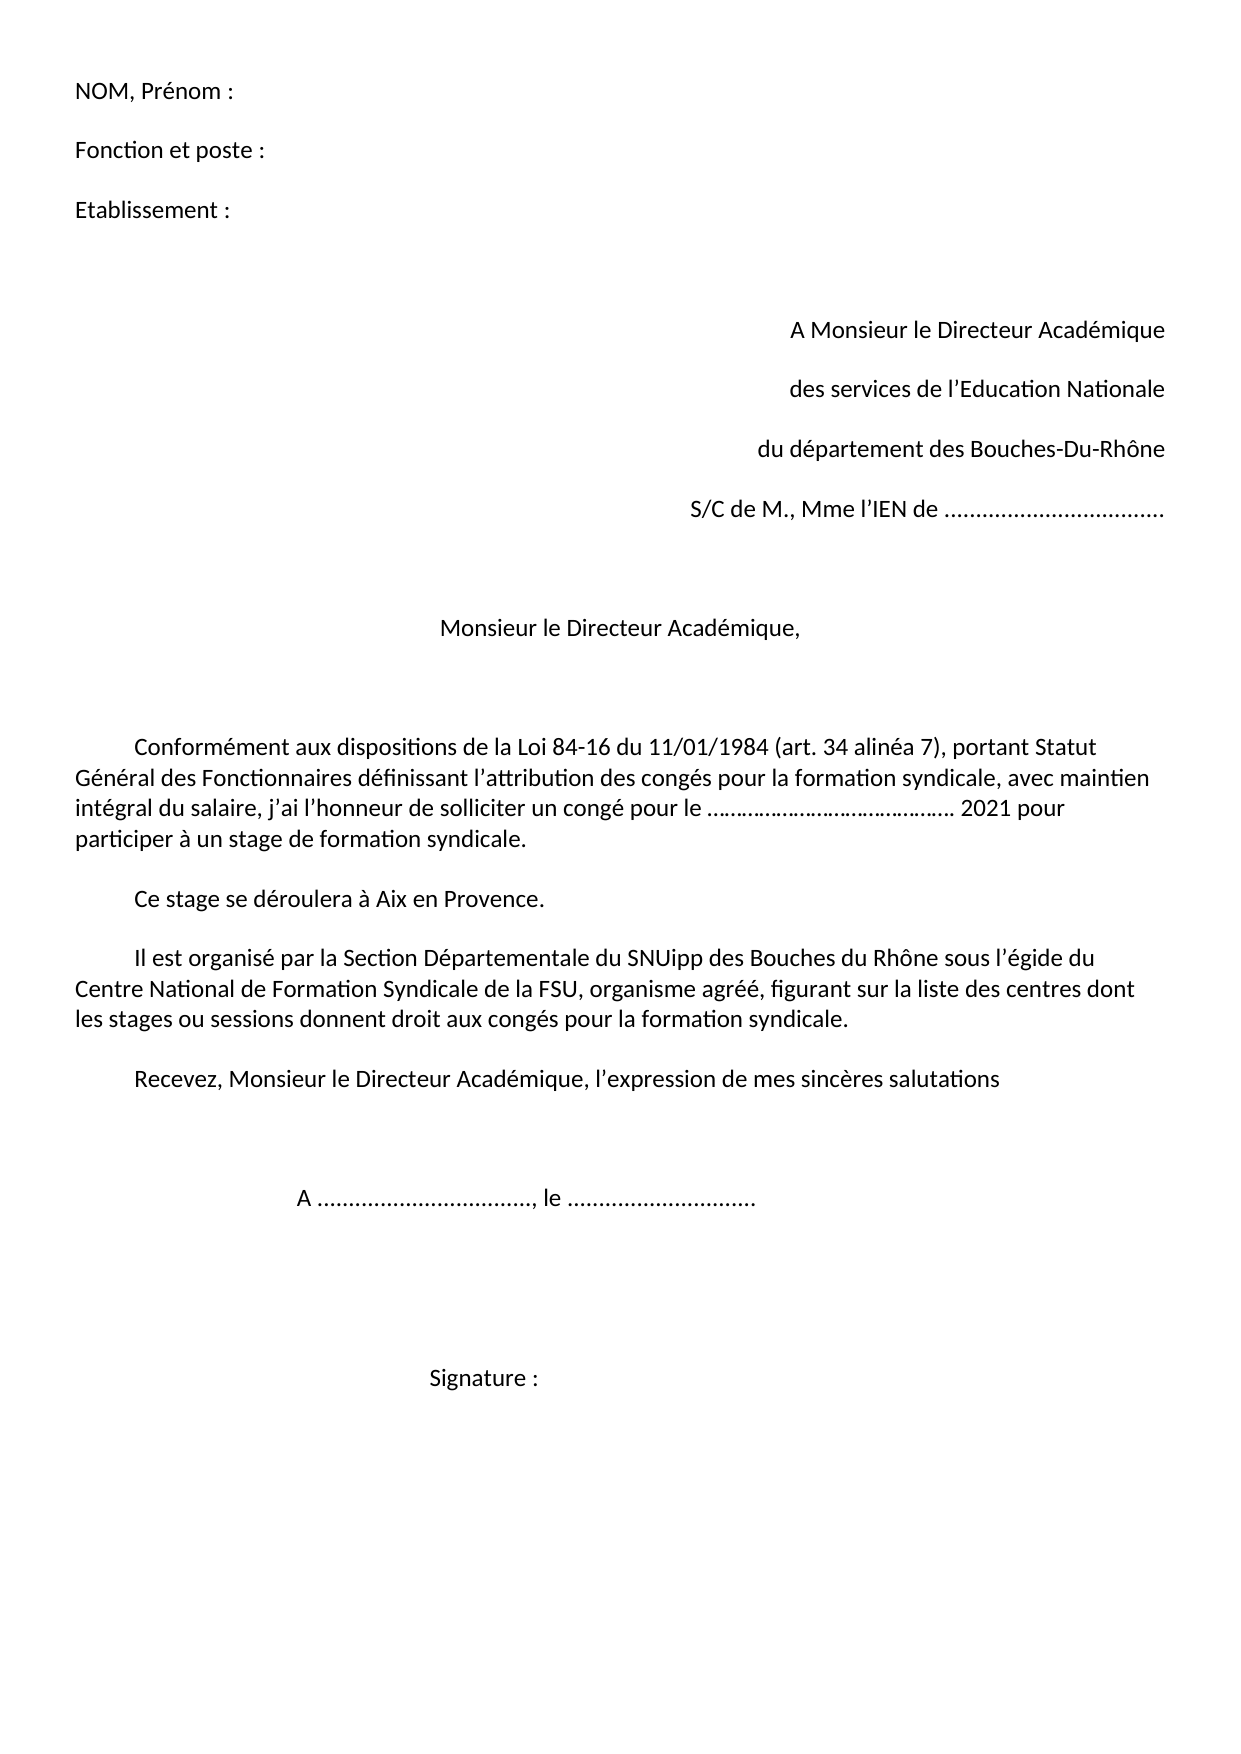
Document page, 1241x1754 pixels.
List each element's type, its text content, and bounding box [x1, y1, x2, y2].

text des services de l’Education Nationale [75, 373, 1165, 404]
text A .................................., le .............................. [223, 1183, 1165, 1213]
text Ce stage se déroulera à Aix en Provence. [75, 883, 1165, 913]
text Conformément aux dispositions de la Loi 84-16 du 11/01/1984 (art. 34 alinéa 7), portant Statut Général des Fonctionnaires définissant l’attribution des congés pour la formation syndicale, avec maintien intégral du salaire, j’ai l’honneur de solliciter un congé pour le ……………………………………. 2021 pour participer à un stage de formation syndicale. [75, 732, 1165, 854]
text A Monsieur le Directeur Académique [75, 314, 1165, 344]
text Monsieur le Directeur Académique, [75, 612, 1165, 643]
text du département des Bouches-Du-Rhône [75, 433, 1165, 464]
text NOM, Prénom : [75, 75, 1165, 106]
text Signature : [429, 1362, 1165, 1392]
text Recevez, Monsieur le Directeur Académique, l’expression de mes sincères salutations [75, 1063, 1165, 1094]
text Etablissement : [75, 194, 1165, 225]
text Fonction et poste : [75, 135, 1165, 165]
text S/C de M., Mme l’IEN de ................................... [75, 493, 1165, 523]
text Il est organisé par la Section Départementale du SNUipp des Bouches du Rhône sous l’égide du Centre National de Formation Syndicale de la FSU, organisme agréé, figurant sur la liste des centres dont les stages ou sessions donnent droit aux congés pour la formation syndicale. [75, 942, 1165, 1034]
